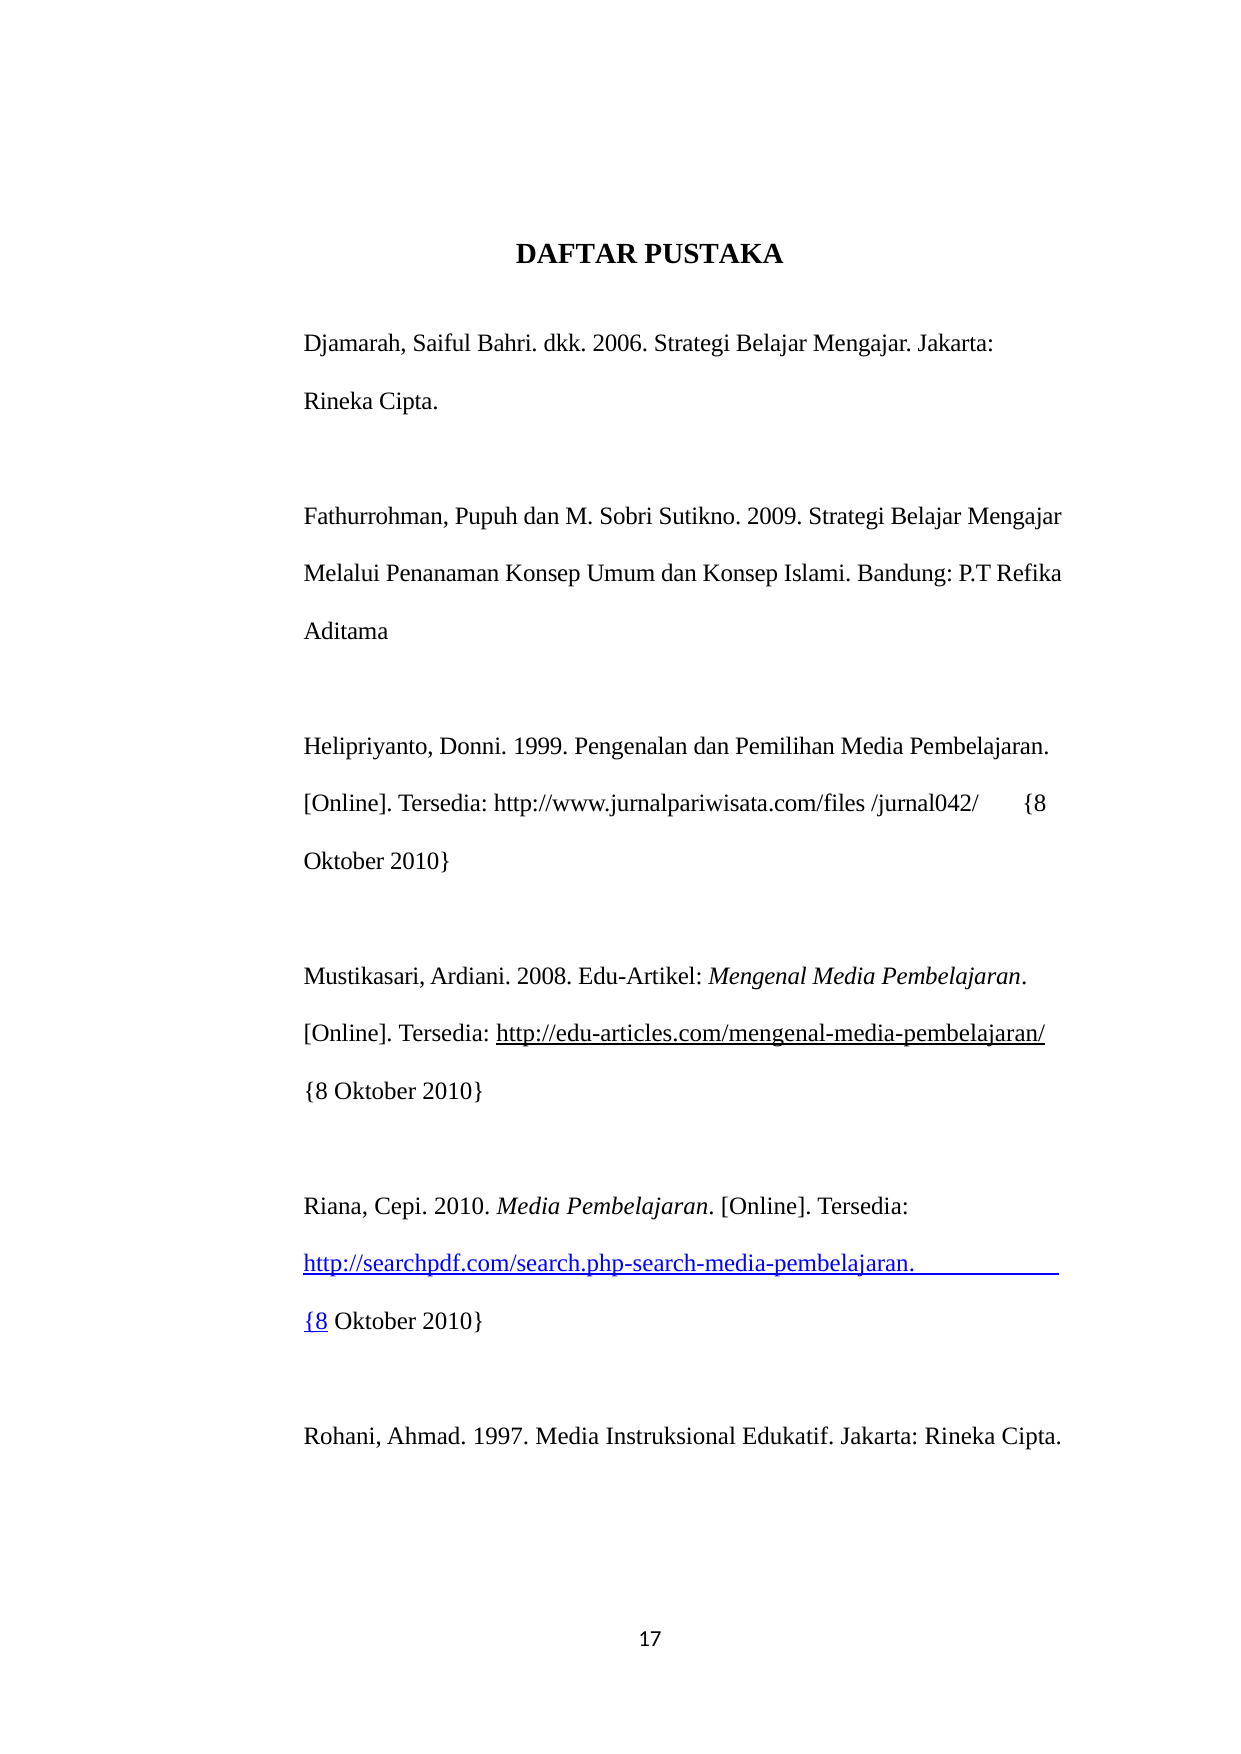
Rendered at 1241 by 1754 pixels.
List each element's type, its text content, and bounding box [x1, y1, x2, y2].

list Mustikasari, Ardiani. 2008. Edu-Artikel: Mengenal Media Pembelajaran. [Online]. Tersedia: http://edu-articles.com/mengenal-media-pembelajaran/ {8 Oktober 2010} [303, 961, 1063, 1104]
list Helipriyanto, Donni. 1999. Pengenalan dan Pemilihan Media Pembelajaran. [Online]. Tersedia: http://www.jurnalpariwisata.com/files /jurnal042/ {8 Oktober 2010} [303, 731, 1063, 874]
list Riana, Cepi. 2010. Media Pembelajaran. [Online]. Tersedia: http://searchpdf.com/search.php-search-media-pembelajaran. {8 Oktober 2010} [303, 1191, 1063, 1334]
text DAFTAR PUSTAKA [236, 236, 1063, 270]
list Fathurrohman, Pupuh dan M. Sobri Sutikno. 2009. Strategi Belajar Mengajar Melalui Penanaman Konsep Umum dan Konsep Islami. Bandung: P.T Refika Aditama [303, 501, 1063, 644]
list Rohani, Ahmad. 1997. Media Instruksional Edukatif. Jakarta: Rineka Cipta. [303, 1421, 1063, 1449]
list Djamarah, Saiful Bahri. dkk. 2006. Strategi Belajar Mengajar. Jakarta: Rineka Cipta. [303, 328, 1063, 414]
